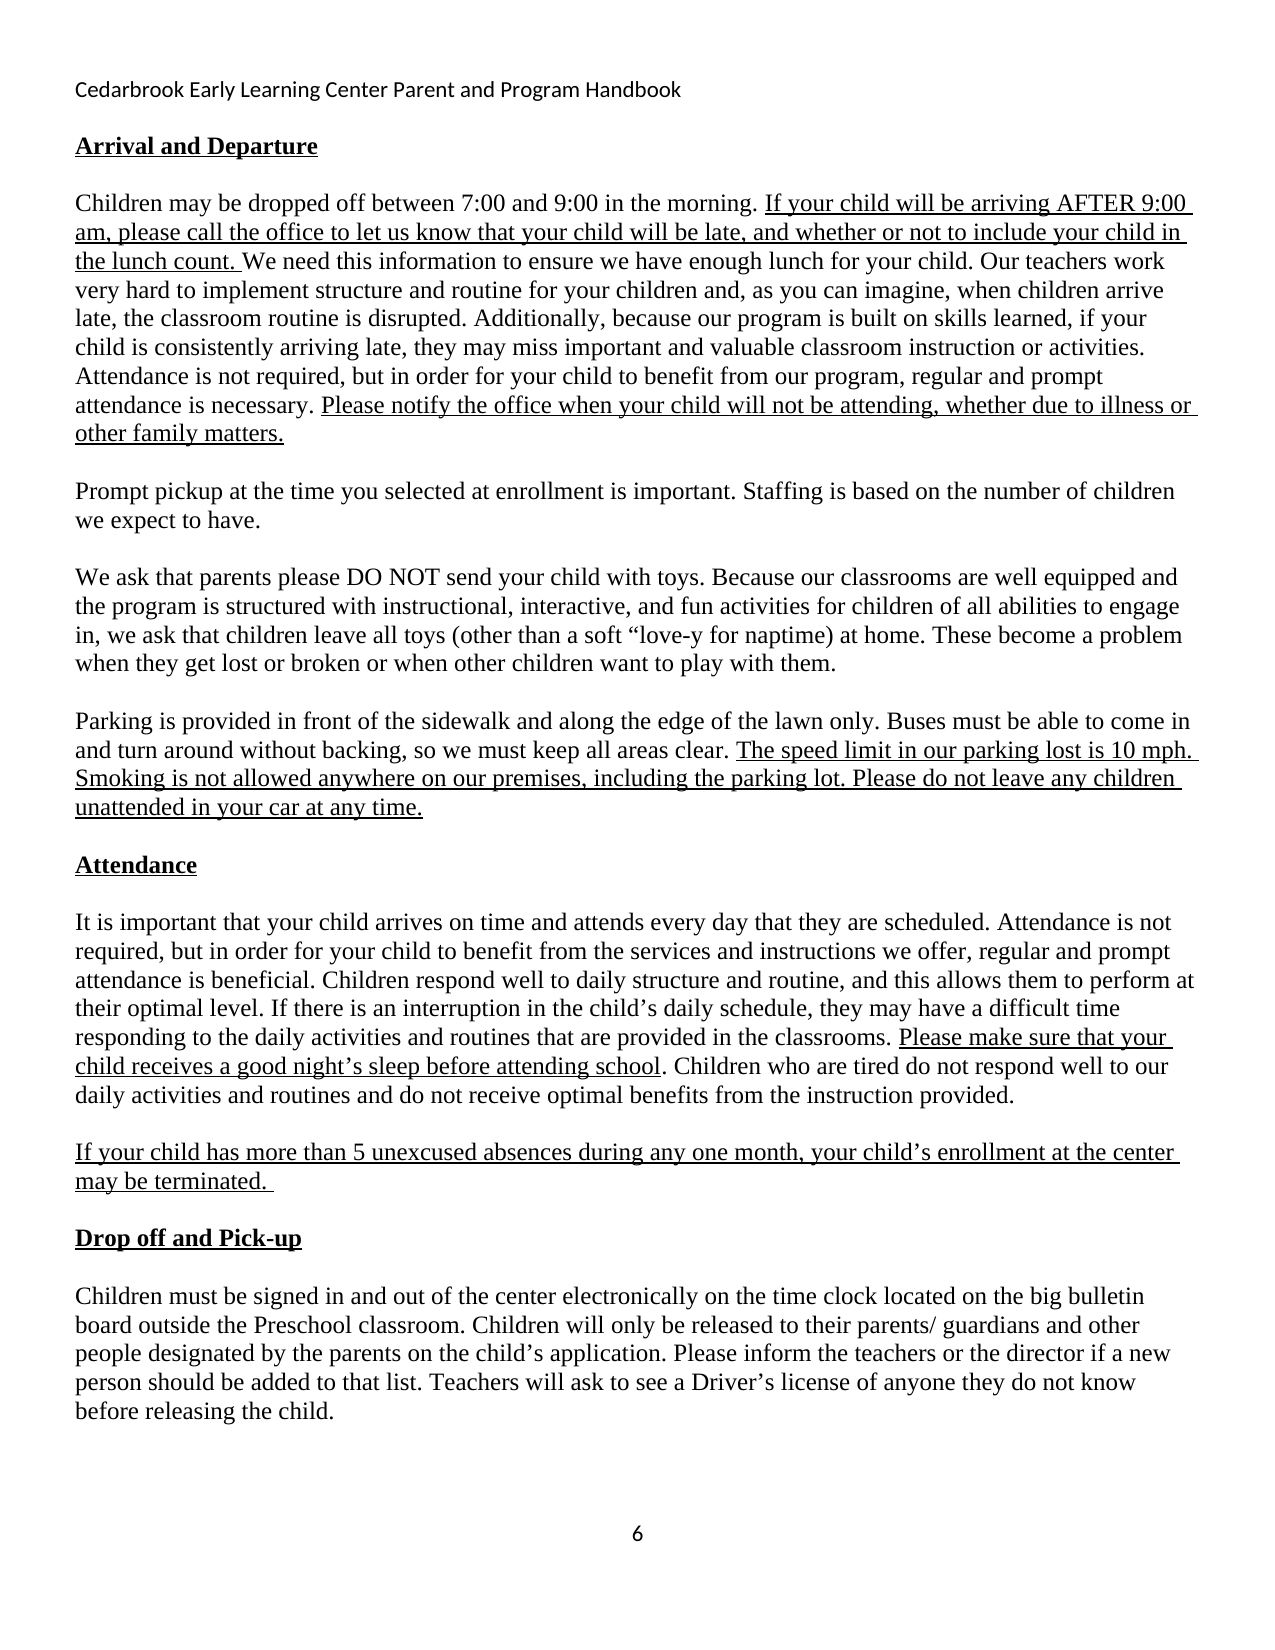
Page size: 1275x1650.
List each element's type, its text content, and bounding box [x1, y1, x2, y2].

text Children may be dropped off between 7:00 and 9:00 in the morning. If your child will be arriving AFTER 9:00 am, please call the office to let us know that your child will be late, and whether or not to include your child in the lunch count. We need this information to ensure we have enough lunch for your child. Our teachers work very hard to implement structure and routine for your children and, as you can imagine, when children arrive late, the classroom routine is disrupted. Additionally, because our program is built on skills learned, if your child is consistently arriving late, they may miss important and valuable classroom instruction or activities. Attendance is not required, but in order for your child to benefit from our program, regular and prompt attendance is necessary. Please notify the office when your child will not be attending, whether due to illness or other family matters. [75, 188, 1200, 447]
text It is important that your child arrives on time and attends every day that they are scheduled. Attendance is not required, but in order for your child to benefit from the services and instructions we offer, regular and prompt attendance is beneficial. Children respond well to daily structure and routine, and this allows them to perform at their optimal level. If there is an interruption in the child’s daily schedule, they may have a difficult time responding to the daily activities and routines that are provided in the classrooms. Please make sure that your child receives a good night’s sleep before attending school. Children who are tired do not respond well to our daily activities and routines and do not receive optimal benefits from the instruction provided. [75, 907, 1200, 1108]
text Parking is provided in front of the sidewalk and along the edge of the lawn only. Buses must be able to come in and turn around without backing, so we must keep all areas clear. The speed limit in our parking lost is 10 mph. Smoking is not allowed anywhere on our premises, including the parking lot. Please do not leave any children unattended in your car at any time. [75, 706, 1200, 821]
text Children must be signed in and out of the center electronically on the time clock located on the big bulletin board outside the Preschool classroom. Children will only be released to their parents/ guardians and other people designated by the parents on the child’s application. Please inform the teachers or the director if a new person should be added to that list. Teachers will ask to see a Driver’s license of anyone they do not know before releasing the child. [75, 1281, 1200, 1425]
text Drop off and Pick-up [75, 1223, 1200, 1252]
text Attendance [75, 850, 1200, 878]
text Arrival and Departure [75, 131, 1200, 160]
text Prompt pickup at the time you selected at enrollment is important. Staffing is based on the number of children we expect to have. [75, 476, 1200, 533]
text If your child has more than 5 unexcused absences during any one month, your child’s enrollment at the center may be terminated. [75, 1137, 1200, 1195]
text We ask that parents please DO NOT send your child with toys. Because our classrooms are well equipped and the program is structured with instructional, interactive, and fun activities for children of all abilities to engage in, we ask that children leave all toys (other than a soft “love-y for naptime) at home. These become a problem when they get lost or broken or when other children want to play with them. [75, 562, 1200, 677]
